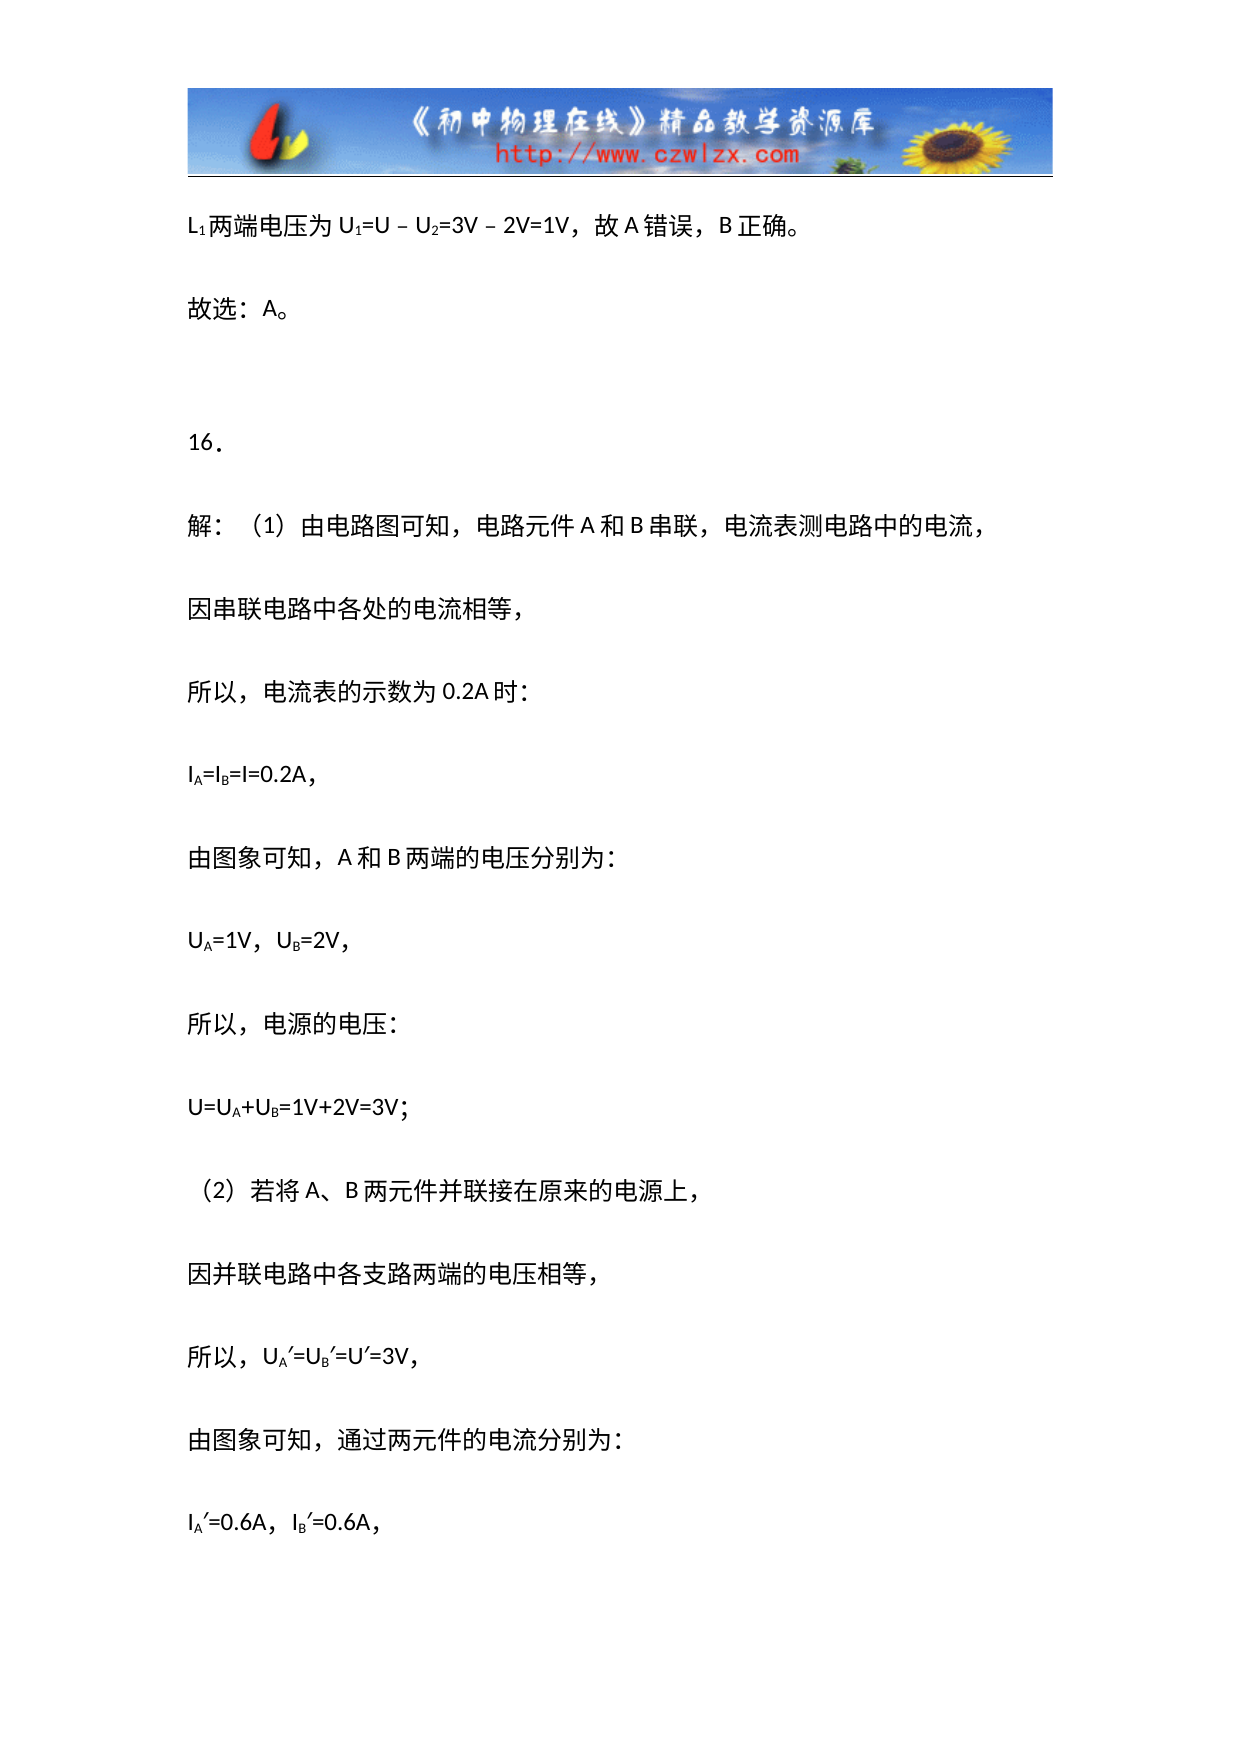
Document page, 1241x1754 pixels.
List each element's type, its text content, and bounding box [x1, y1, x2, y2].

text 所以，UA′=UB′=U′=3V， [187, 1323, 1053, 1388]
text UA=1V，UB=2V， [187, 907, 1053, 972]
text IA=IB=I=0.2A， [187, 741, 1053, 806]
text L1两端电压为U1=U﹣U2=3V﹣2V=1V，故A错误，B正确。 [187, 192, 1053, 257]
text 因串联电路中各处的电流相等， [187, 575, 1053, 640]
text 所以，电源的电压： [187, 991, 1053, 1056]
text 所以，电流表的示数为0.2A时： [187, 658, 1053, 723]
text U=UA+UB=1V+2V=3V； [187, 1074, 1053, 1139]
text 故选：A。 [187, 275, 1053, 340]
text 由图象可知，A和B两端的电压分别为： [187, 824, 1053, 889]
text 解：（1）由电路图可知，电路元件A和B串联，电流表测电路中的电流， [187, 492, 1053, 557]
picture [187, 88, 1053, 174]
text IA′=0.6A，IB′=0.6A， [187, 1489, 1053, 1554]
text 因并联电路中各支路两端的电压相等， [187, 1240, 1053, 1305]
text （2）若将A、B两元件并联接在原来的电源上， [187, 1157, 1053, 1222]
text 16． [187, 409, 1053, 474]
text 由图象可知，通过两元件的电流分别为： [187, 1406, 1053, 1471]
